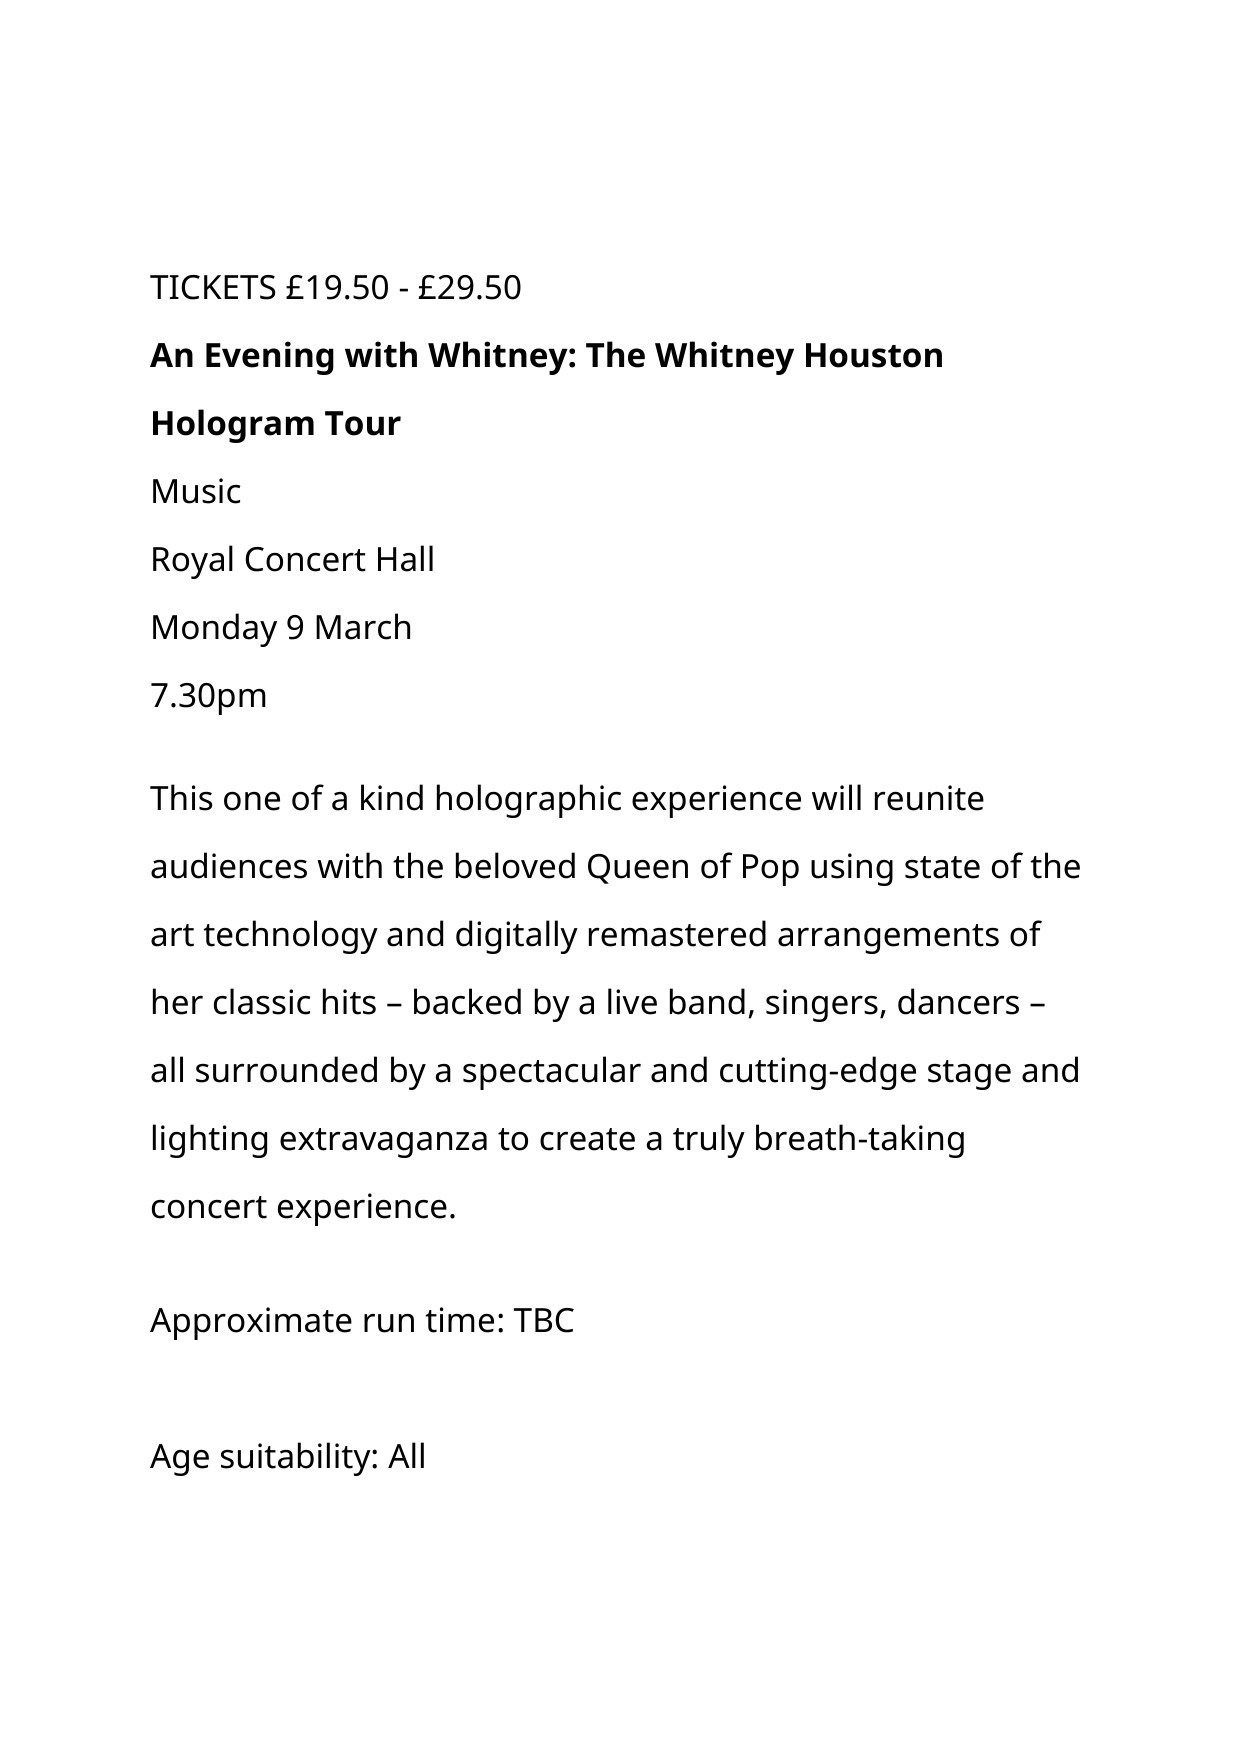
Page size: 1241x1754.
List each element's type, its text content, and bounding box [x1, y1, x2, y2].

text This one of a kind holographic experience will reunite audiences with the beloved Queen of Pop using state of the art technology and digitally remastered arrangements of her classic hits – backed by a live band, singers, dancers – all surrounded by a spectacular and cutting-edge stage and lighting extravaganza to create a truly breath-taking concert experience. [150, 774, 1090, 1229]
text Approximate run time: TBC [150, 1297, 1090, 1342]
text Music [150, 468, 1090, 513]
text Monday 9 March [150, 604, 1090, 649]
text 7.30pm [150, 672, 1090, 718]
text TICKETS £19.50 - £29.50 [150, 263, 1090, 309]
text An Evening with Whitney: The Whitney Houston Hologram Tour [150, 332, 1090, 445]
text Royal Concert Hall [150, 536, 1090, 581]
text Age suitability: All [150, 1433, 1090, 1478]
